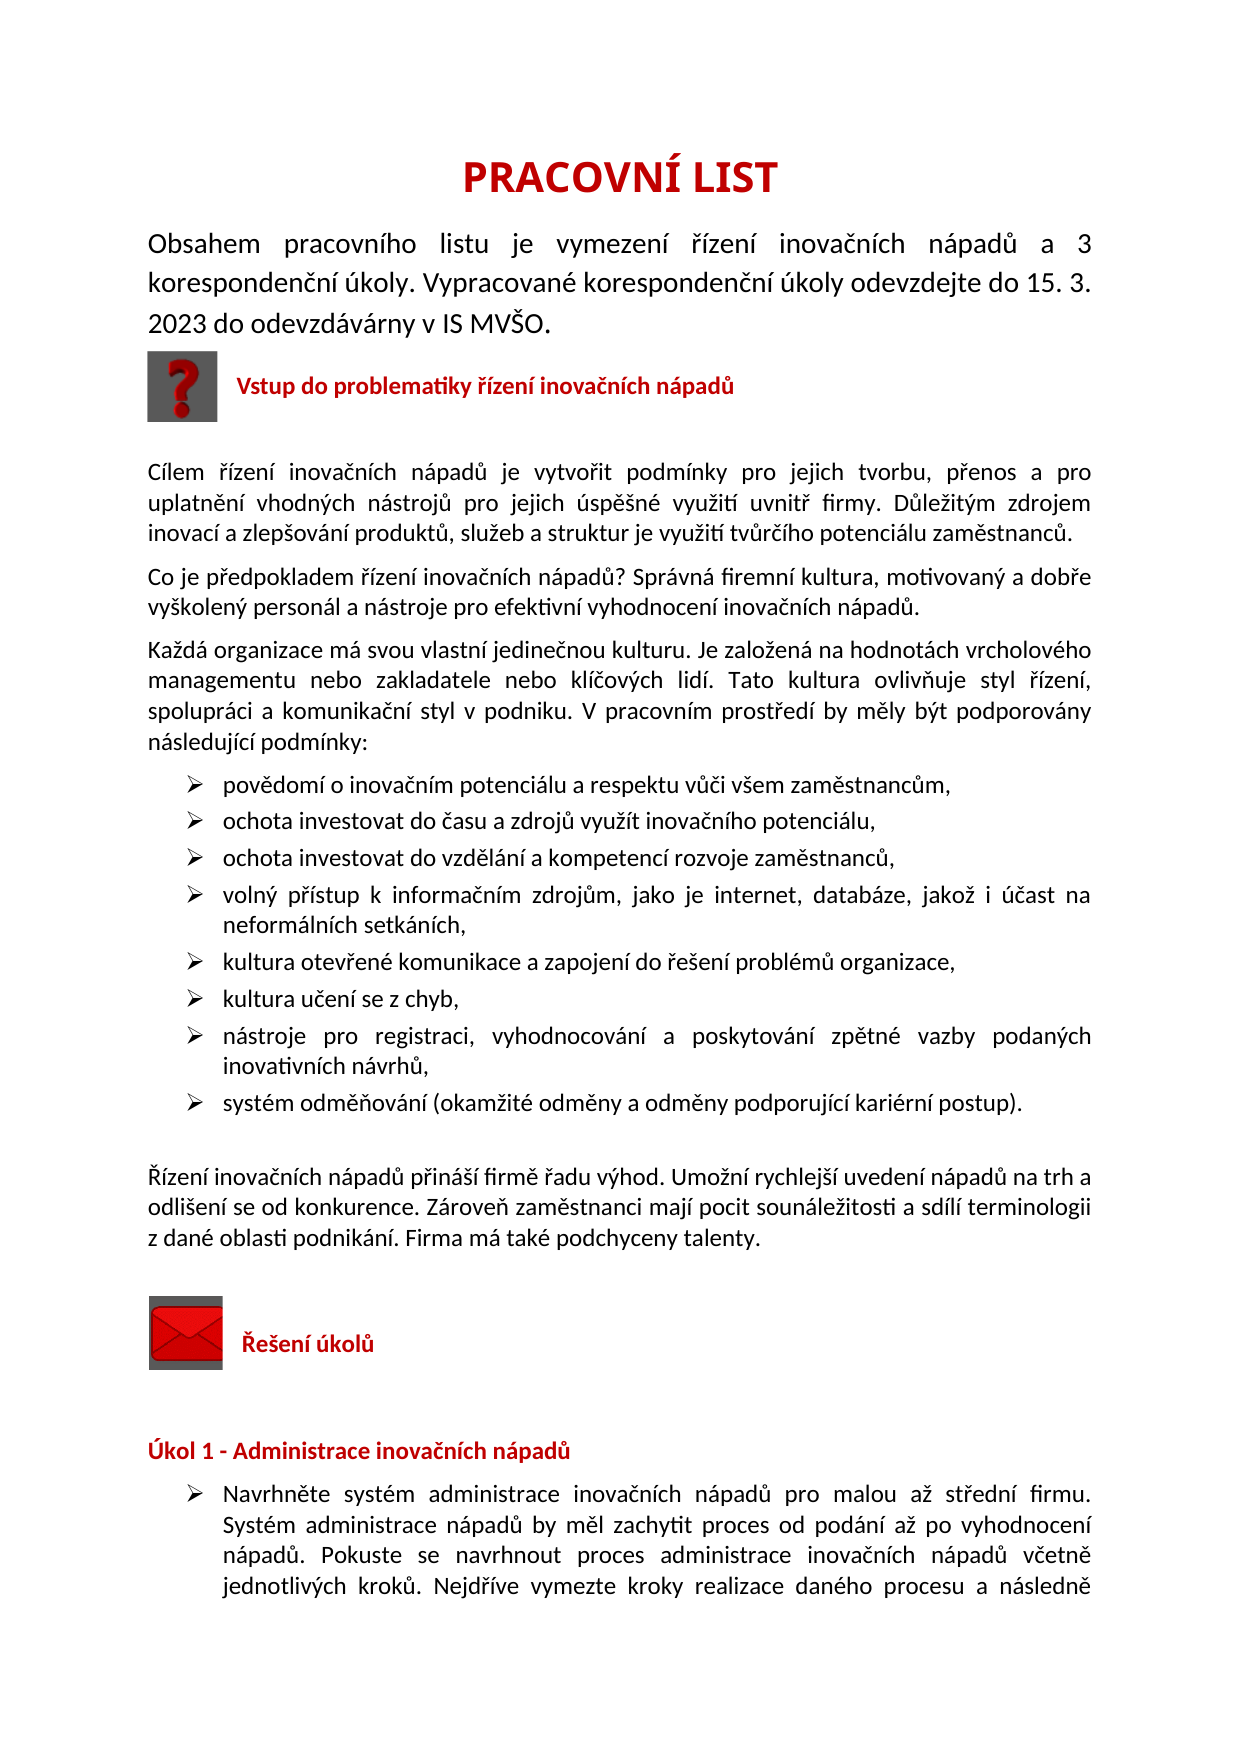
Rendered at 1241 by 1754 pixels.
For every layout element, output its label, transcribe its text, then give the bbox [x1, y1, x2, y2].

list kultura učení se z chyb, [185, 983, 1093, 1014]
list Úkol 1 - Administrace inovačních nápadů [148, 1436, 1093, 1466]
list Řešení úkolů [223, 1329, 1093, 1359]
list ochota investovat do vzdělání a kompetencí rozvoje zaměstnanců, [185, 842, 1093, 873]
list ochota investovat do času a zdrojů využít inovačního potenciálu, [185, 806, 1093, 836]
text Obsahem pracovního listu je vymezení řízení inovačních nápadů a 3 korespondenční úkoly. Vypracované korespondenční úkoly odevzdejte do 15. 3. 2023 do odevzdávárny v IS MVŠO. [148, 226, 1093, 342]
text Řízení inovačních nápadů přináší firmě řadu výhod. Umožní rychlejší uvedení nápadů na trh a odlišení se od konkurence. Zároveň zaměstnanci mají pocit sounáležitosti a sdílí terminologii z dané oblasti podnikání. Firma má také podchyceny talenty. [148, 1161, 1093, 1252]
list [185, 1478, 1093, 1601]
picture [145, 350, 217, 420]
text Cílem řízení inovačních nápadů je vytvořit podmínky pro jejich tvorbu, přenos a pro uplatnění vhodných nástrojů pro jejich úspěšné využití uvnitř firmy. Důležitým zdrojem inovací a zlepšování produktů, služeb a struktur je využití tvůrčího potenciálu zaměstnanců. [148, 457, 1093, 548]
list nástroje pro registraci, vyhodnocování a poskytování zpětné vazby podaných inovativních návrhů, [185, 1020, 1093, 1081]
text PRACOVNÍ LIST [148, 148, 1093, 204]
list systém odměňování (okamžité odměny a odměny podporující kariérní postup). [185, 1087, 1093, 1118]
list Vstup do problematiky řízení inovačních nápadů [217, 371, 1093, 401]
list kultura otevřené komunikace a zapojení do řešení problémů organizace, [185, 946, 1093, 977]
text Každá organizace má svou vlastní jedinečnou kulturu. Je založená na hodnotách vrcholového managementu nebo zakladatele nebo klíčových lidí. Tato kultura ovlivňuje styl řízení, spolupráci a komunikační styl v podniku. V pracovním prostředí by měly být podporovány následující podmínky: [148, 634, 1093, 756]
list povědomí o inovačním potenciálu a respektu vůči všem zaměstnancům, [185, 769, 1093, 799]
picture [147, 1296, 223, 1369]
list volný přístup k informačním zdrojům, jako je internet, databáze, jakož i účast na neformálních setkáních, [185, 879, 1093, 940]
text Co je předpokladem řízení inovačních nápadů? Správná firemní kultura, motivovaný a dobře vyškolený personál a nástroje pro efektivní vyhodnocení inovačních nápadů. [148, 561, 1093, 622]
